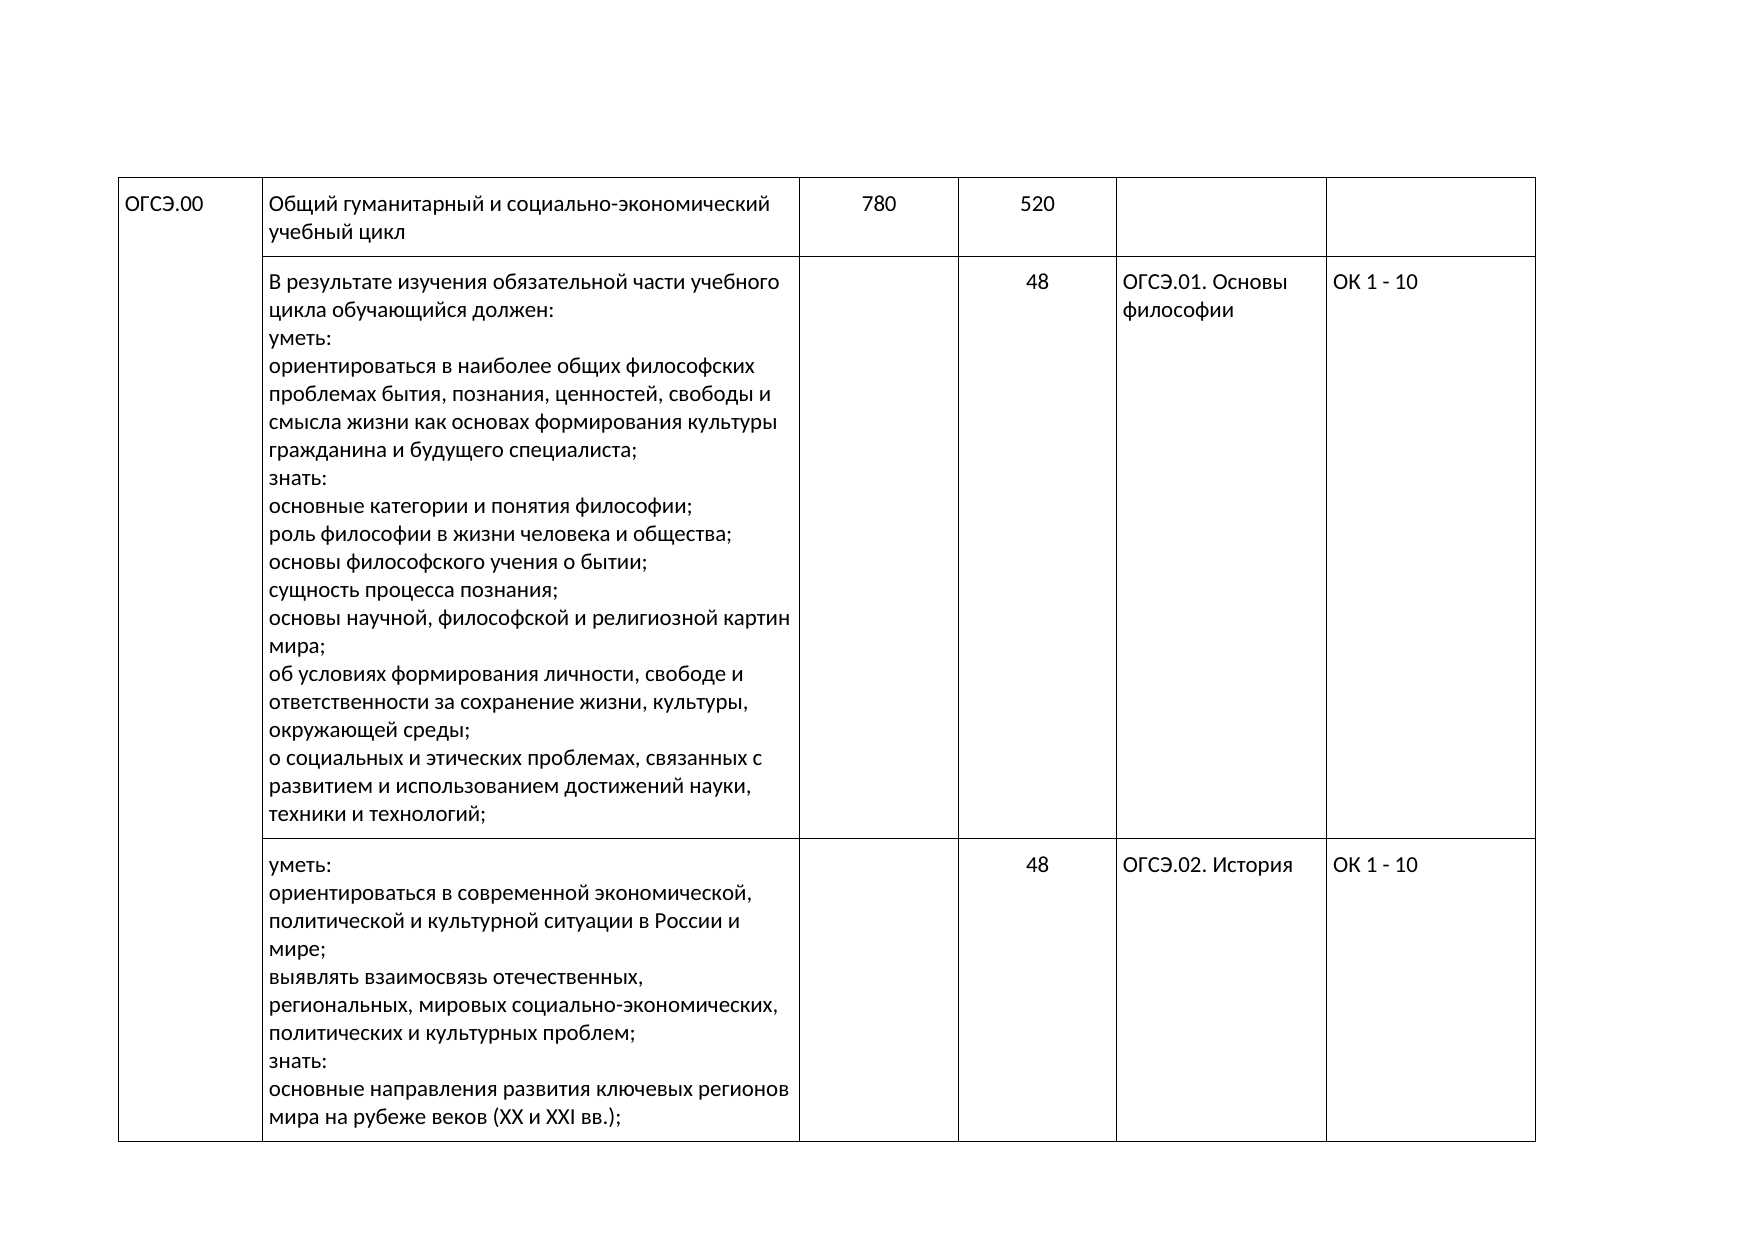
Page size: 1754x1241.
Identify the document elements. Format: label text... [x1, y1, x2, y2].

table_cell Общий гуманитарный и социально-экономический учебный цикл [263, 178, 799, 256]
table_cell [800, 257, 958, 838]
table_cell ОГСЭ.00 [119, 178, 262, 1141]
table_cell 48 [959, 839, 1116, 1141]
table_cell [263, 839, 799, 1141]
table_cell 780 [800, 178, 958, 256]
table_cell 48 [959, 257, 1116, 838]
table_cell ОГСЭ.01. Основы философии [1117, 257, 1326, 838]
table_cell [800, 839, 958, 1141]
table_cell В результате изучения обязательной части учебного цикла обучающийся должен: уметь: ориентироваться в наиболее общих философских проблемах бытия, познания, ценностей, свободы и смысла жизни как основах формирования культуры гражданина и будущего специалиста; знать: основные категории и понятия философии; роль философии в жизни человека и общества; основы философского учения о бытии; сущность процесса познания; основы научной, философской и религиозной картин мира; об условиях формирования личности, свободе и ответственности за сохранение жизни, культуры, окружающей среды; о социальных и этических проблемах, связанных с развитием и использованием достижений науки, техники и технологий; [263, 257, 799, 838]
table_cell ОГСЭ.02. История [1117, 839, 1326, 1141]
table_cell [1327, 178, 1535, 256]
table_cell 520 [959, 178, 1116, 256]
table_cell [1117, 178, 1326, 256]
table_cell ОК 1 - 10 [1327, 839, 1535, 1141]
table_cell ОК 1 - 10 [1327, 257, 1535, 838]
